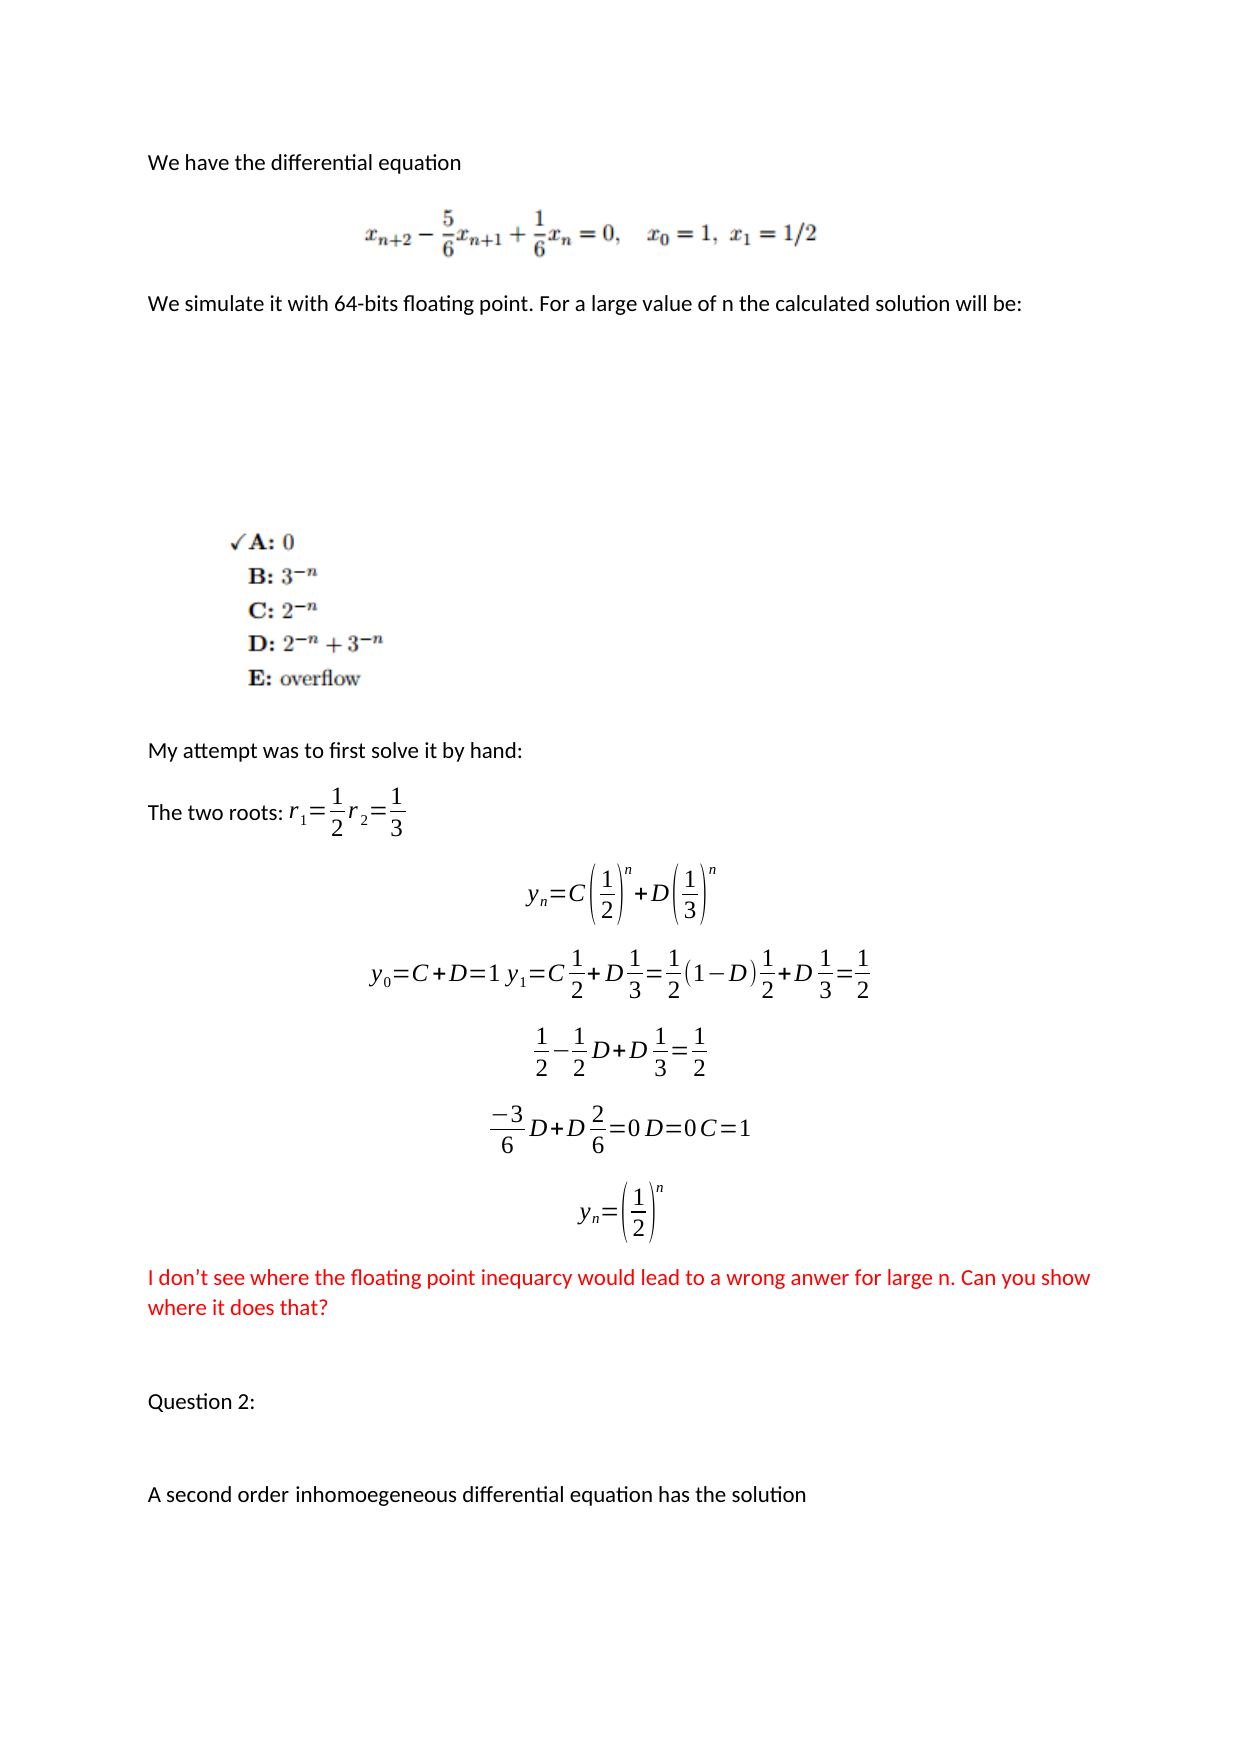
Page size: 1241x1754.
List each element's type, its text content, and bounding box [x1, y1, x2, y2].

text We simulate it with 64-bits floating point. For a large value of n the calculated solution will be: [148, 289, 1093, 317]
text Question 2: [148, 1387, 1093, 1415]
text The two roots: [148, 783, 1093, 842]
text A second order inhomoegeneous differential equation has the solution [148, 1481, 1093, 1508]
text We have the differential equation [148, 148, 1093, 176]
text My attempt was to first solve it by hand: [148, 736, 1093, 764]
picture [147, 523, 1070, 717]
picture [147, 194, 1094, 271]
text I don’t see where the floating point inequarcy would lead to a wrong anwer for large n. Can you show where it does that? [148, 1263, 1093, 1321]
